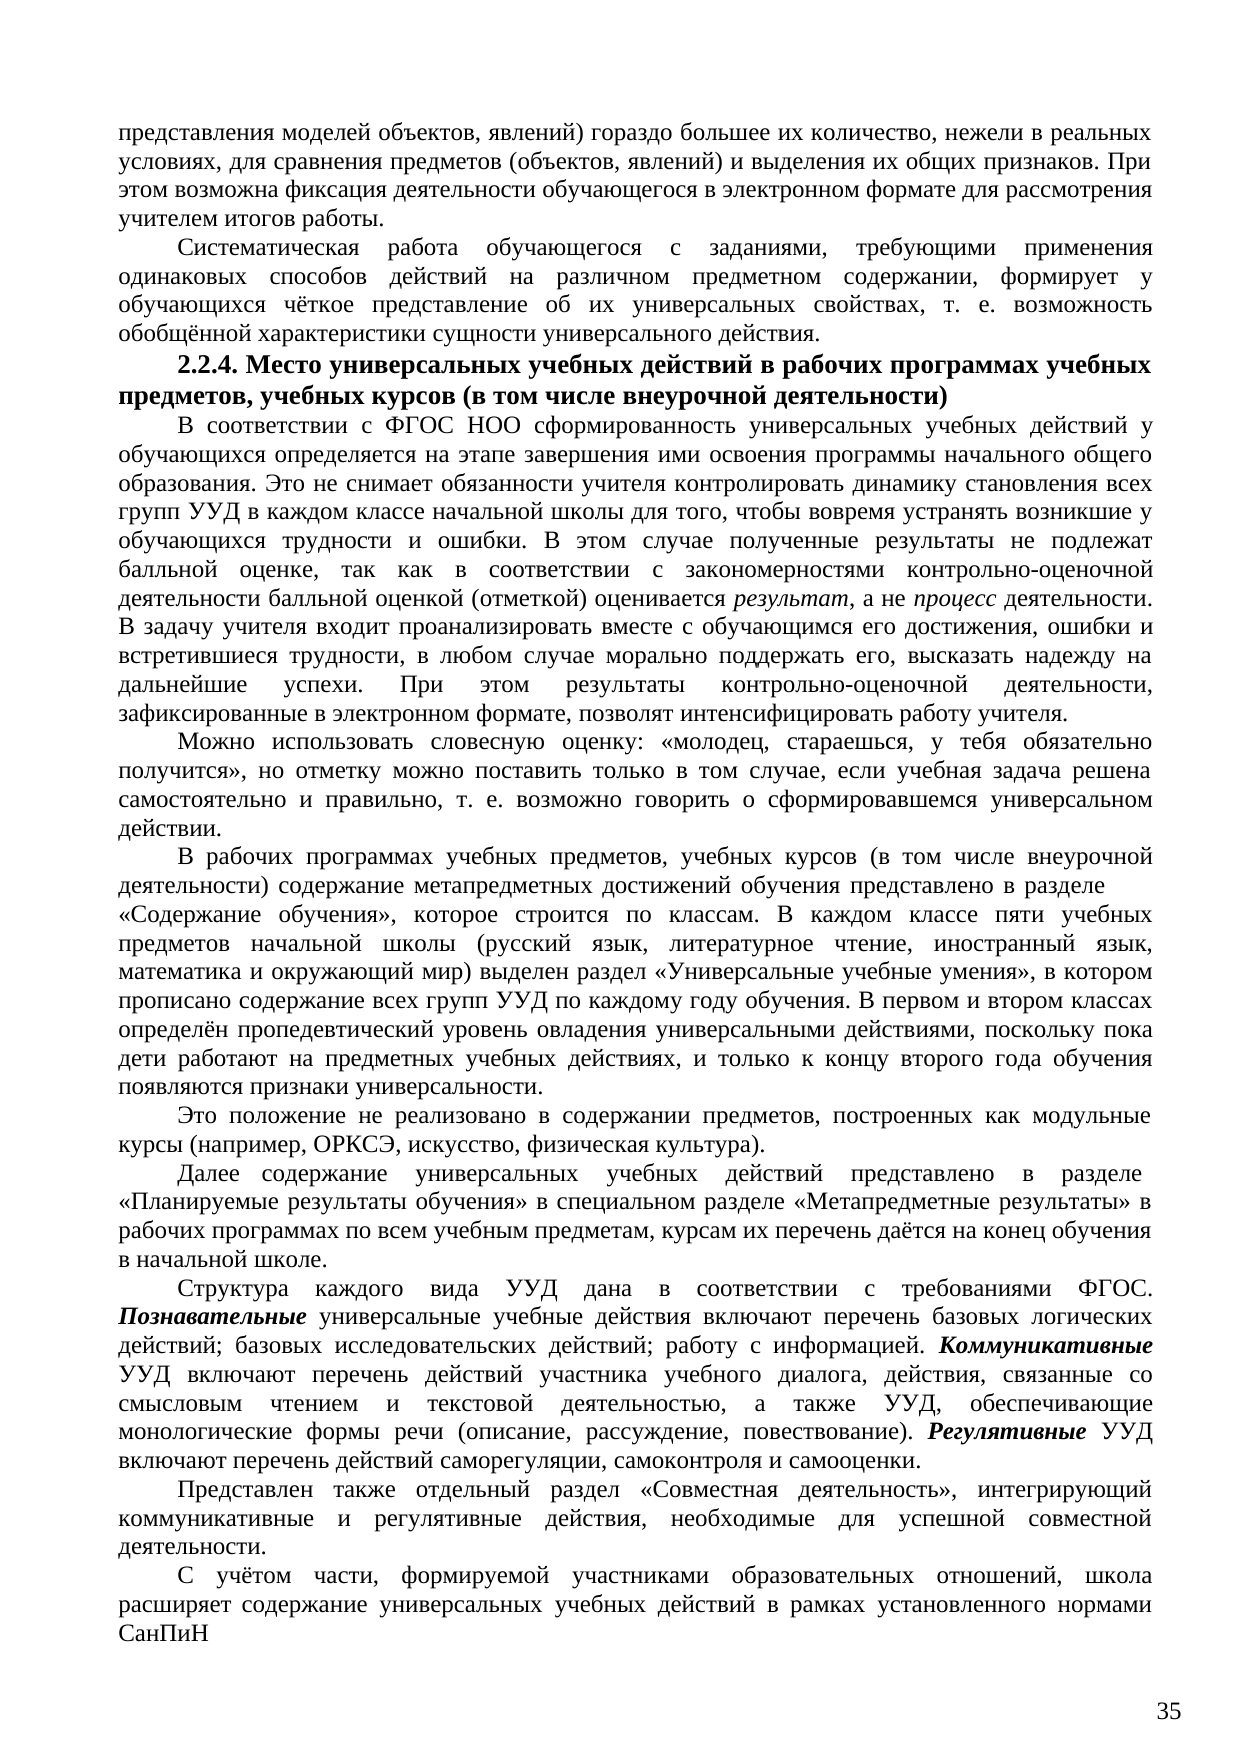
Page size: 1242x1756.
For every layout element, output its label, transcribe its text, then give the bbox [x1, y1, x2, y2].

text В рабочих программах учебных предметов, учебных курсов (в том числе внеурочной деятельности) содержание метапредметных достижений обучения представлено в разделе [118, 841, 1153, 899]
text Структура каждого вида УУД дана в соответствии с требованиями ФГОС. Познавательные универсальные учебные действия включают перечень базовых логических действий; базовых исследовательских действий; работу с информацией. Коммуникативные УУД включают перечень действий участника учебного диалога, действия, связанные со смысловым чтением и текстовой деятельностью, а также УУД, обеспечивающие монологические формы речи (описание, рассуждение, повествование). Регулятивные УУД включают перечень действий саморегуляции, самоконтроля и самооценки. [118, 1273, 1153, 1474]
text Далее содержание универсальных учебных действий представлено в разделе [177, 1158, 1229, 1186]
text представления моделей объектов, явлений) гораздо большее их количество, нежели в реальных условиях, для сравнения предметов (объектов, явлений) и выделения их общих признаков. При этом возможна фиксация деятельности обучающегося в электронном формате для рассмотрения учителем итогов работы. [118, 117, 1153, 232]
text Систематическая работа обучающегося с заданиями, требующими применения одинаковых способов действий на различном предметном содержании, формирует у обучающихся чёткое представление об их универсальных свойствах, т. е. возможность обобщённой характеристики сущности универсального действия. [118, 232, 1153, 347]
text Представлен также отдельный раздел «Совместная деятельность», интегрирующий коммуникативные и регулятивные действия, необходимые для успешной совместной деятельности. [118, 1474, 1152, 1560]
text С учётом части, формируемой участниками образовательных отношений, школа расширяет содержание универсальных учебных действий в рамках установленного нормами СанПиН [118, 1560, 1152, 1646]
text «Содержание обучения», которое строится по классам. В каждом классе пяти учебных предметов начальной школы (русский язык, литературное чтение, иностранный язык, математика и окружающий мир) выделен раздел «Универсальные учебные умения», в котором прописано содержание всех групп УУД по каждому году обучения. В первом и втором классах определён пропедевтический уровень овладения универсальными действиями, поскольку пока дети работают на предметных учебных действиях, и только к концу второго года обучения появляются признаки универсальности. [118, 899, 1153, 1100]
text Это положение не реализовано в содержании предметов, построенных как модульные курсы (например, ОРКСЭ, искусство, физическая культура). [118, 1100, 1152, 1158]
text Можно использовать словесную оценку: «молодец, стараешься, у тебя обязательно получится», но отметку можно поставить только в том случае, если учебная задача решена самостоятельно и правильно, т. е. возможно говорить о сформировавшемся универсальном действии. [118, 726, 1153, 841]
text «Планируемые результаты обучения» в специальном разделе «Метапредметные результаты» в рабочих программах по всем учебным предметам, курсам их перечень даётся на конец обучения в начальной школе. [118, 1186, 1152, 1273]
subtitle Место универсальных учебных действий в рабочих программах учебных предметов, учебных курсов (в том числе внеурочной деятельности) [118, 348, 1152, 410]
text В соответствии с ФГОС НОО сформированность универсальных учебных действий у обучающихся определяется на этапе завершения ими освоения программы начального общего образования. Это не снимает обязанности учителя контролировать динамику становления всех групп УУД в каждом классе начальной школы для того, чтобы вовремя устранять возникшие у обучающихся трудности и ошибки. В этом случае полученные результаты не подлежат балльной оценке, так как в соответствии с закономерностями контрольно-оценочной деятельности балльной оценкой (отметкой) оценивается результат, а не процесс деятельности. В задачу учителя входит проанализировать вместе с обучающимся его достижения, ошибки и встретившиеся трудности, в любом случае морально поддержать его, высказать надежду на дальнейшие успехи. При этом результаты контрольно-оценочной деятельности, зафиксированные в электронном формате, позволят интенсифицировать работу учителя. [118, 410, 1153, 726]
